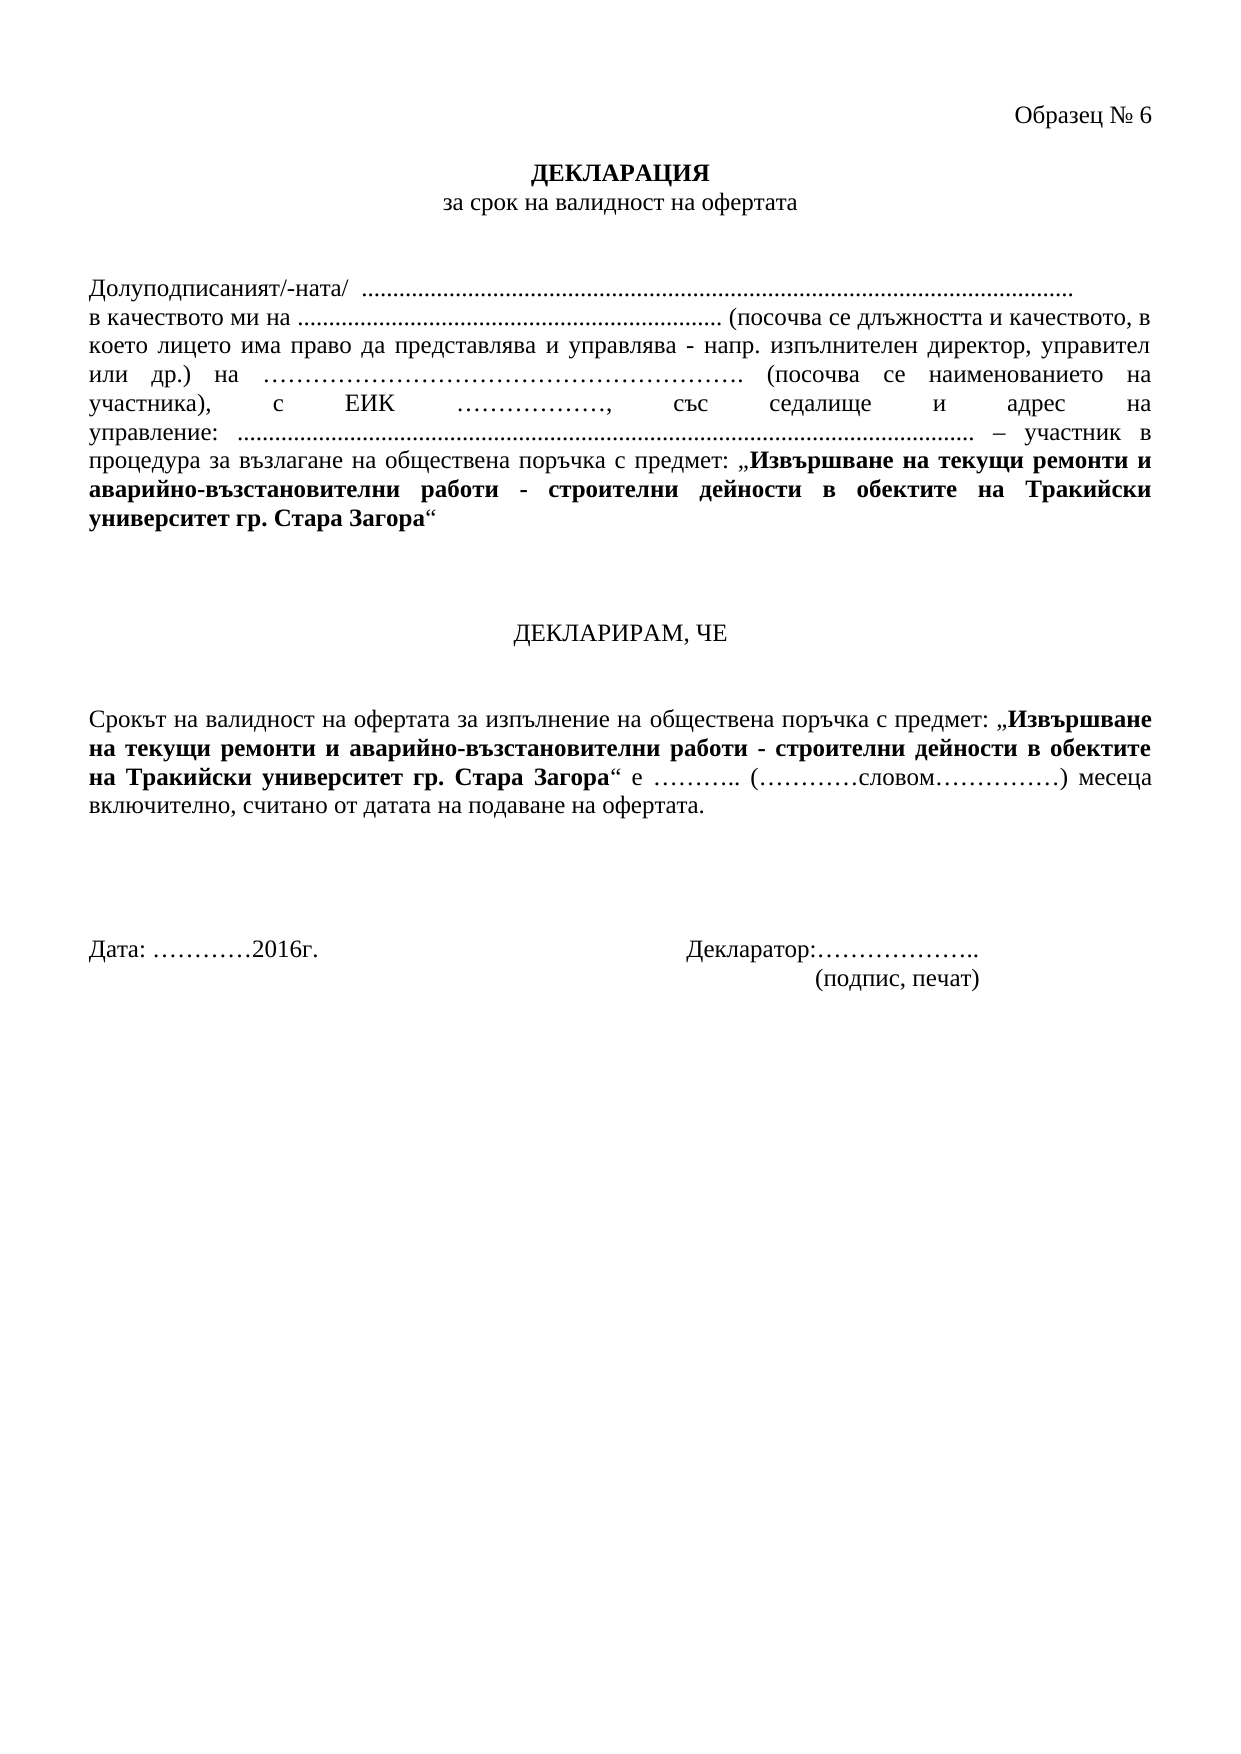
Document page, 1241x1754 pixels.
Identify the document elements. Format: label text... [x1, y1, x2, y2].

text ДЕКЛАРИРАМ, ЧЕ [89, 618, 1152, 647]
text Образец № 6 [89, 100, 1152, 129]
text ДЕКЛАРАЦИЯ [89, 158, 1152, 187]
text (подпис, печат) [89, 963, 1152, 992]
text Срокът на валидност на офертата за изпълнение на обществена поръчка с предмет: „Извършване на текущи ремонти и аварийно-възстановителни работи - строителни дейности в обектите на Тракийски университет гр. Стара Загора“ е ……….. (…………словом……………) месеца включително, считано от датата на подаване на офертата. [89, 704, 1152, 819]
text Долуподписаният/-ната/ .................................................................................................................. [89, 273, 1152, 302]
text за срок на валидност на офертата [89, 187, 1152, 215]
text Дата: …………2016г. Декларатор:……………….. [89, 934, 1152, 963]
text в качеството ми на .................................................................... (посочва се длъжността и качеството, в което лицето има право да представлява и управлява - напр. изпълнителен директор, управител или др.) на …………………………………………………. (посочва се наименованието на участника), с ЕИК ………………, със седалище и адрес на управление: ...................................................................................................................... – участник в процедура за възлагане на обществена поръчка с предмет: „Извършване на текущи ремонти и аварийно-възстановителни работи - строителни дейности в обектите на Тракийски университет гр. Стара Загора“ [89, 302, 1152, 532]
